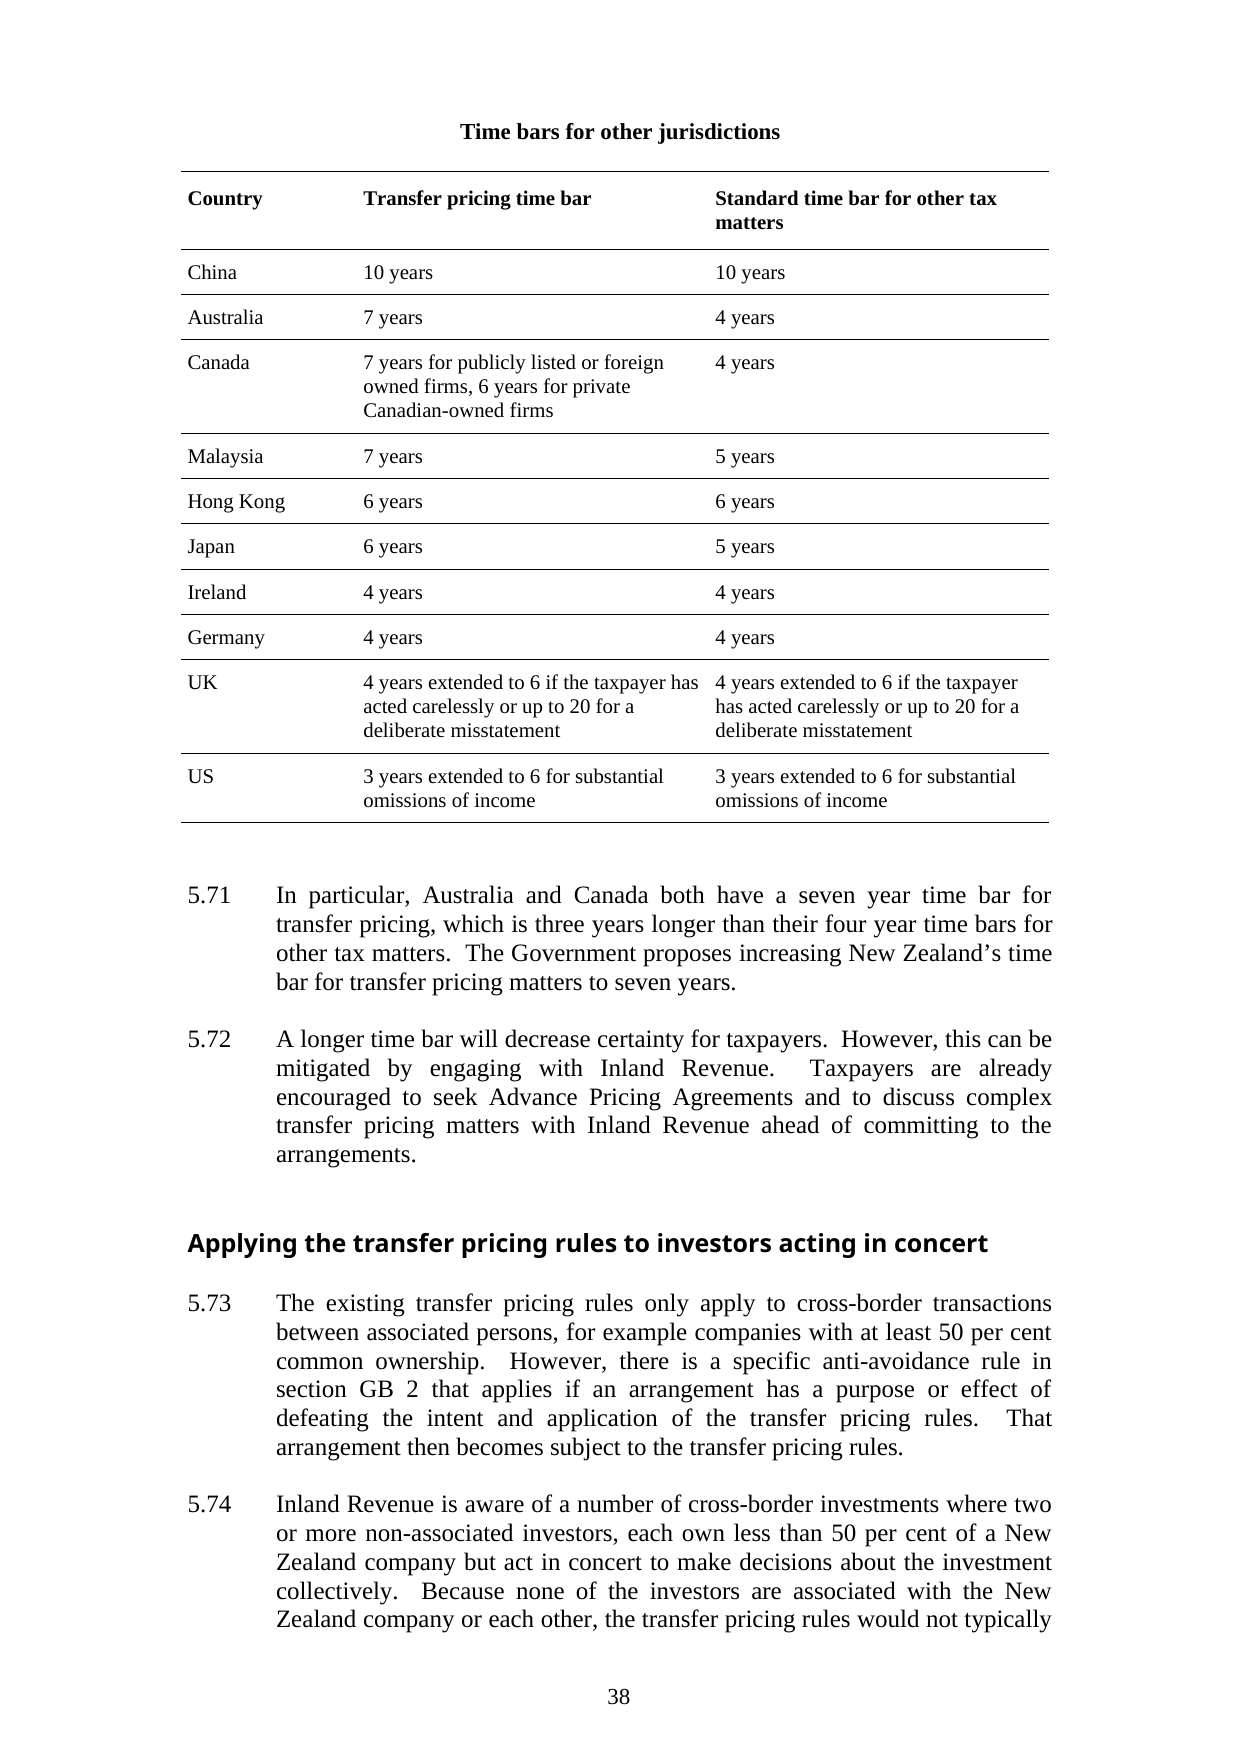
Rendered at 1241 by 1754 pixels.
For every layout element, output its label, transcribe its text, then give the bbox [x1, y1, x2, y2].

table_header Country [181, 172, 357, 248]
table_cell 5 years [709, 524, 1049, 568]
table_cell 4 years [357, 570, 709, 614]
table_cell Australia [181, 295, 357, 339]
table_cell 6 years [357, 524, 709, 568]
table_cell 10 years [709, 250, 1049, 294]
table_cell 4 years [709, 340, 1049, 433]
table_cell 4 years [709, 570, 1049, 614]
table_cell 4 years [709, 615, 1049, 659]
table_cell 4 years [357, 615, 709, 659]
text The existing transfer pricing rules only apply to cross-border transactions between associated persons, for example companies with at least 50 per cent common ownership. However, there is a specific anti-avoidance rule in section GB 2 that applies if an arrangement has a purpose or effect of defeating the intent and application of the transfer pricing rules. That arrangement then becomes subject to the transfer pricing rules. [187, 1288, 1053, 1461]
table_cell 6 years [357, 479, 709, 523]
table_cell 4 years [709, 295, 1049, 339]
table_header Standard time bar for other tax matters [709, 172, 1049, 248]
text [187, 1489, 1053, 1633]
table_cell 7 years [357, 295, 709, 339]
table_cell 10 years [357, 250, 709, 294]
table_cell 3 years extended to 6 for substantial omissions of income [357, 754, 709, 822]
text In particular, Australia and Canada both have a seven year time bar for transfer pricing, which is three years longer than their four year time bars for other tax matters. The Government proposes increasing New Zealand’s time bar for transfer pricing matters to seven years. [187, 881, 1053, 996]
table_cell Canada [181, 340, 357, 433]
table_cell US [181, 754, 357, 822]
table_cell China [181, 250, 357, 294]
table_cell 4 years extended to 6 if the taxpayer has acted carelessly or up to 20 for a deliberate misstatement [709, 660, 1049, 753]
table_cell 7 years [357, 434, 709, 478]
table_cell Hong Kong [181, 479, 357, 523]
table_cell 4 years extended to 6 if the taxpayer has acted carelessly or up to 20 for a deliberate misstatement [357, 660, 709, 753]
text Time bars for other jurisdictions [187, 118, 1053, 144]
table_cell 6 years [709, 479, 1049, 523]
table_cell Germany [181, 615, 357, 659]
table_cell 5 years [709, 434, 1049, 478]
table_cell UK [181, 660, 357, 753]
table_cell Ireland [181, 570, 357, 614]
table_cell Japan [181, 524, 357, 568]
table_header Transfer pricing time bar [357, 172, 709, 248]
table_cell 3 years extended to 6 for substantial omissions of income [709, 754, 1049, 822]
text A longer time bar will decrease certainty for taxpayers. However, this can be mitigated by engaging with Inland Revenue. Taxpayers are already encouraged to seek Advance Pricing Agreements and to discuss complex transfer pricing matters with Inland Revenue ahead of committing to the arrangements. [187, 1024, 1053, 1168]
table_cell 7 years for publicly listed or foreign owned firms, 6 years for private Canadian-owned firms [357, 340, 709, 433]
subtitle Applying the transfer pricing rules to investors acting in concert [187, 1226, 1053, 1259]
table_cell Malaysia [181, 434, 357, 478]
